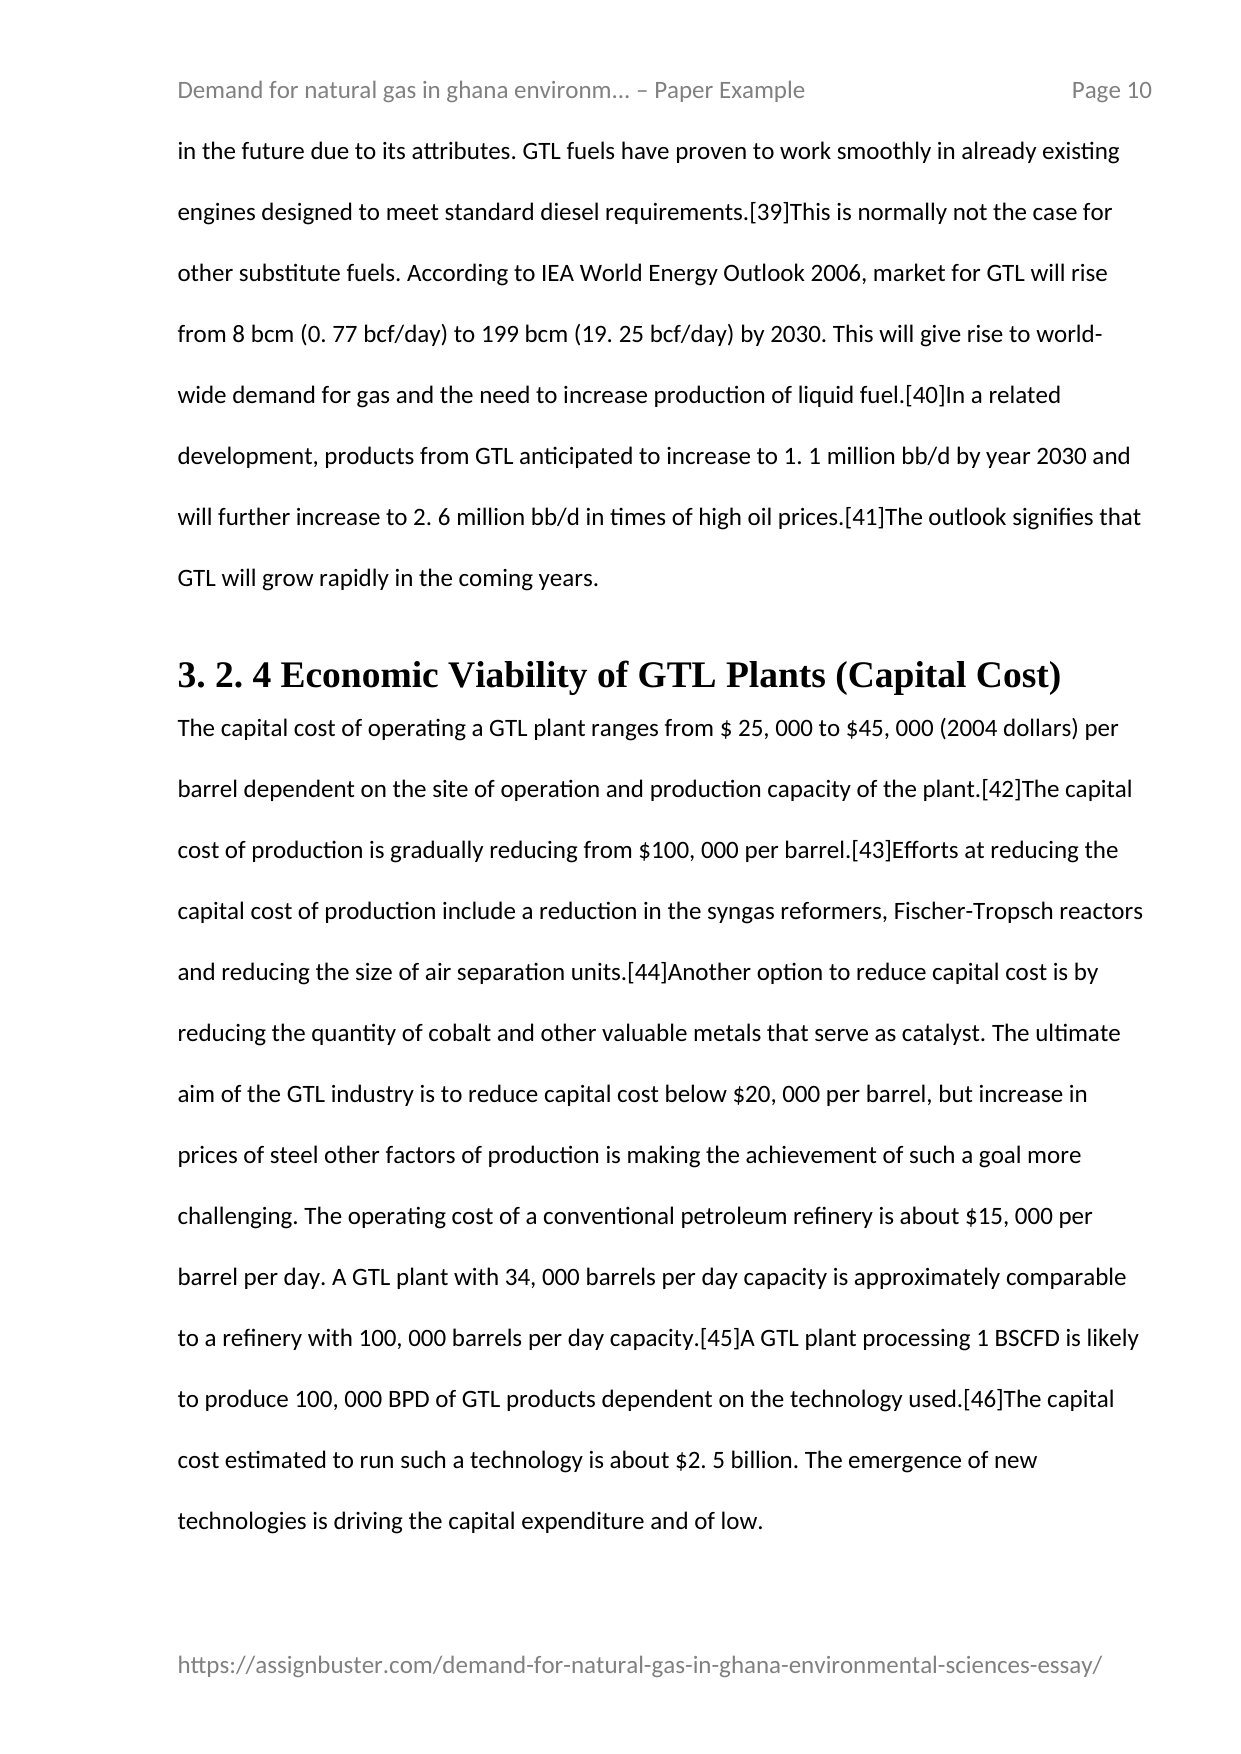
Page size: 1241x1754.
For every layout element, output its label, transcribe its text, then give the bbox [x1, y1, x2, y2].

text The capital cost of operating a GTL plant ranges from $ 25, 000 to $45, 000 (2004 dollars) per barrel dependent on the site of operation and production capacity of the plant.[42]The capital cost of production is gradually reducing from $100, 000 per barrel.[43]Efforts at reducing the capital cost of production include a reduction in the syngas reformers, Fischer-Tropsch reactors and reducing the size of air separation units.[44]Another option to reduce capital cost is by reducing the quantity of cobalt and other valuable metals that serve as catalyst. The ultimate aim of the GTL industry is to reduce capital cost below $20, 000 per barrel, but increase in prices of steel other factors of production is making the achievement of such a goal more challenging. The operating cost of a conventional petroleum refinery is about $15, 000 per barrel per day. A GTL plant with 34, 000 barrels per day capacity is approximately comparable to a refinery with 100, 000 barrels per day capacity.[45]A GTL plant processing 1 BSCFD is likely to produce 100, 000 BPD of GTL products dependent on the technology used.[46]The capital cost estimated to run such a technology is about $2. 5 billion. The emergence of new technologies is driving the capital expenditure and of low. [177, 712, 1152, 1536]
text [177, 135, 1152, 593]
subtitle 3. 2. 4 Economic Viability of GTL Plants (Capital Cost) [177, 653, 1152, 696]
